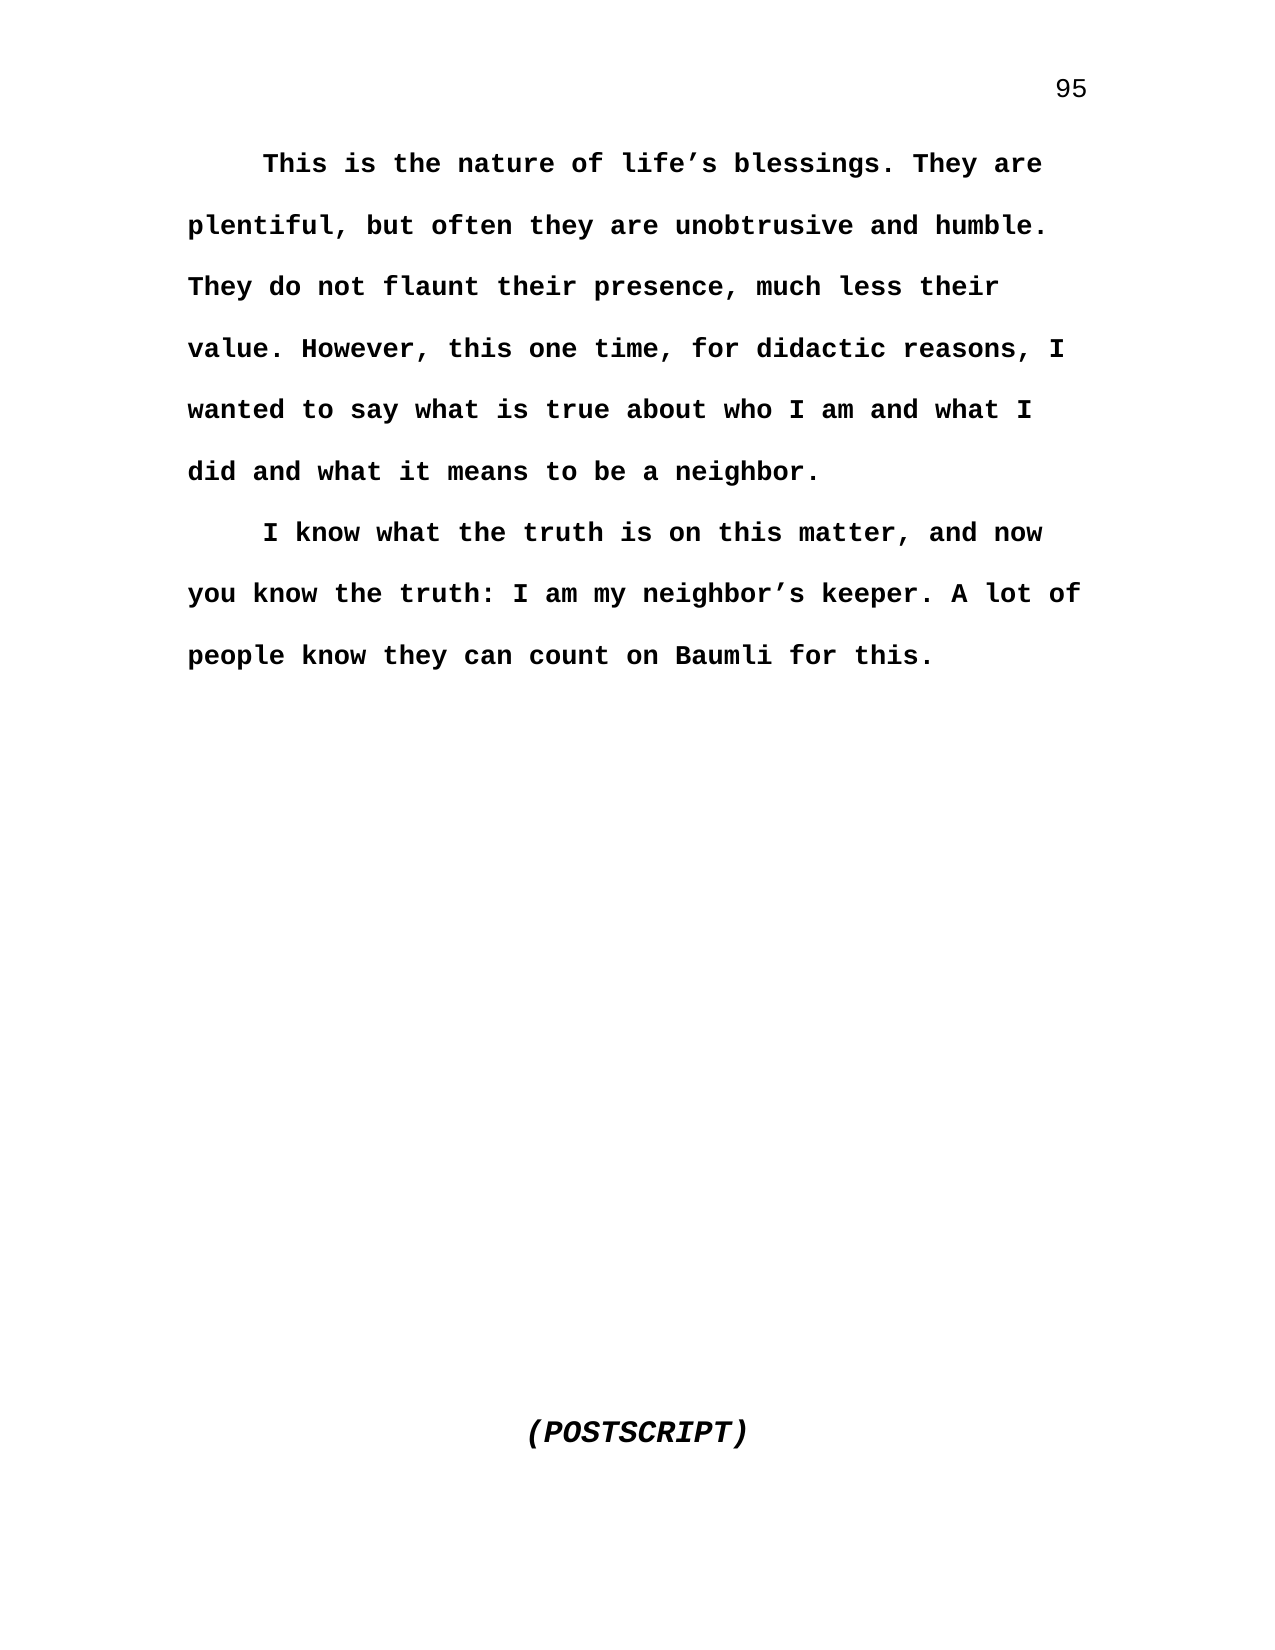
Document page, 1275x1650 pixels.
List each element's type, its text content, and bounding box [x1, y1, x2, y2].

text This is the nature of life’s blessings. They are plentiful, but often they are unobtrusive and humble. They do not flaunt their presence, much less their value. However, this one time, for didactic reasons, I wanted to say what is true about who I am and what I did and what it means to be a neighbor. [187, 150, 1087, 488]
text I know what the truth is on this matter, and now you know the truth: I am my neighbor’s keeper. A lot of people know they can count on Baumli for this. [187, 519, 1087, 672]
text (POSTSCRIPT) [187, 1416, 1087, 1452]
